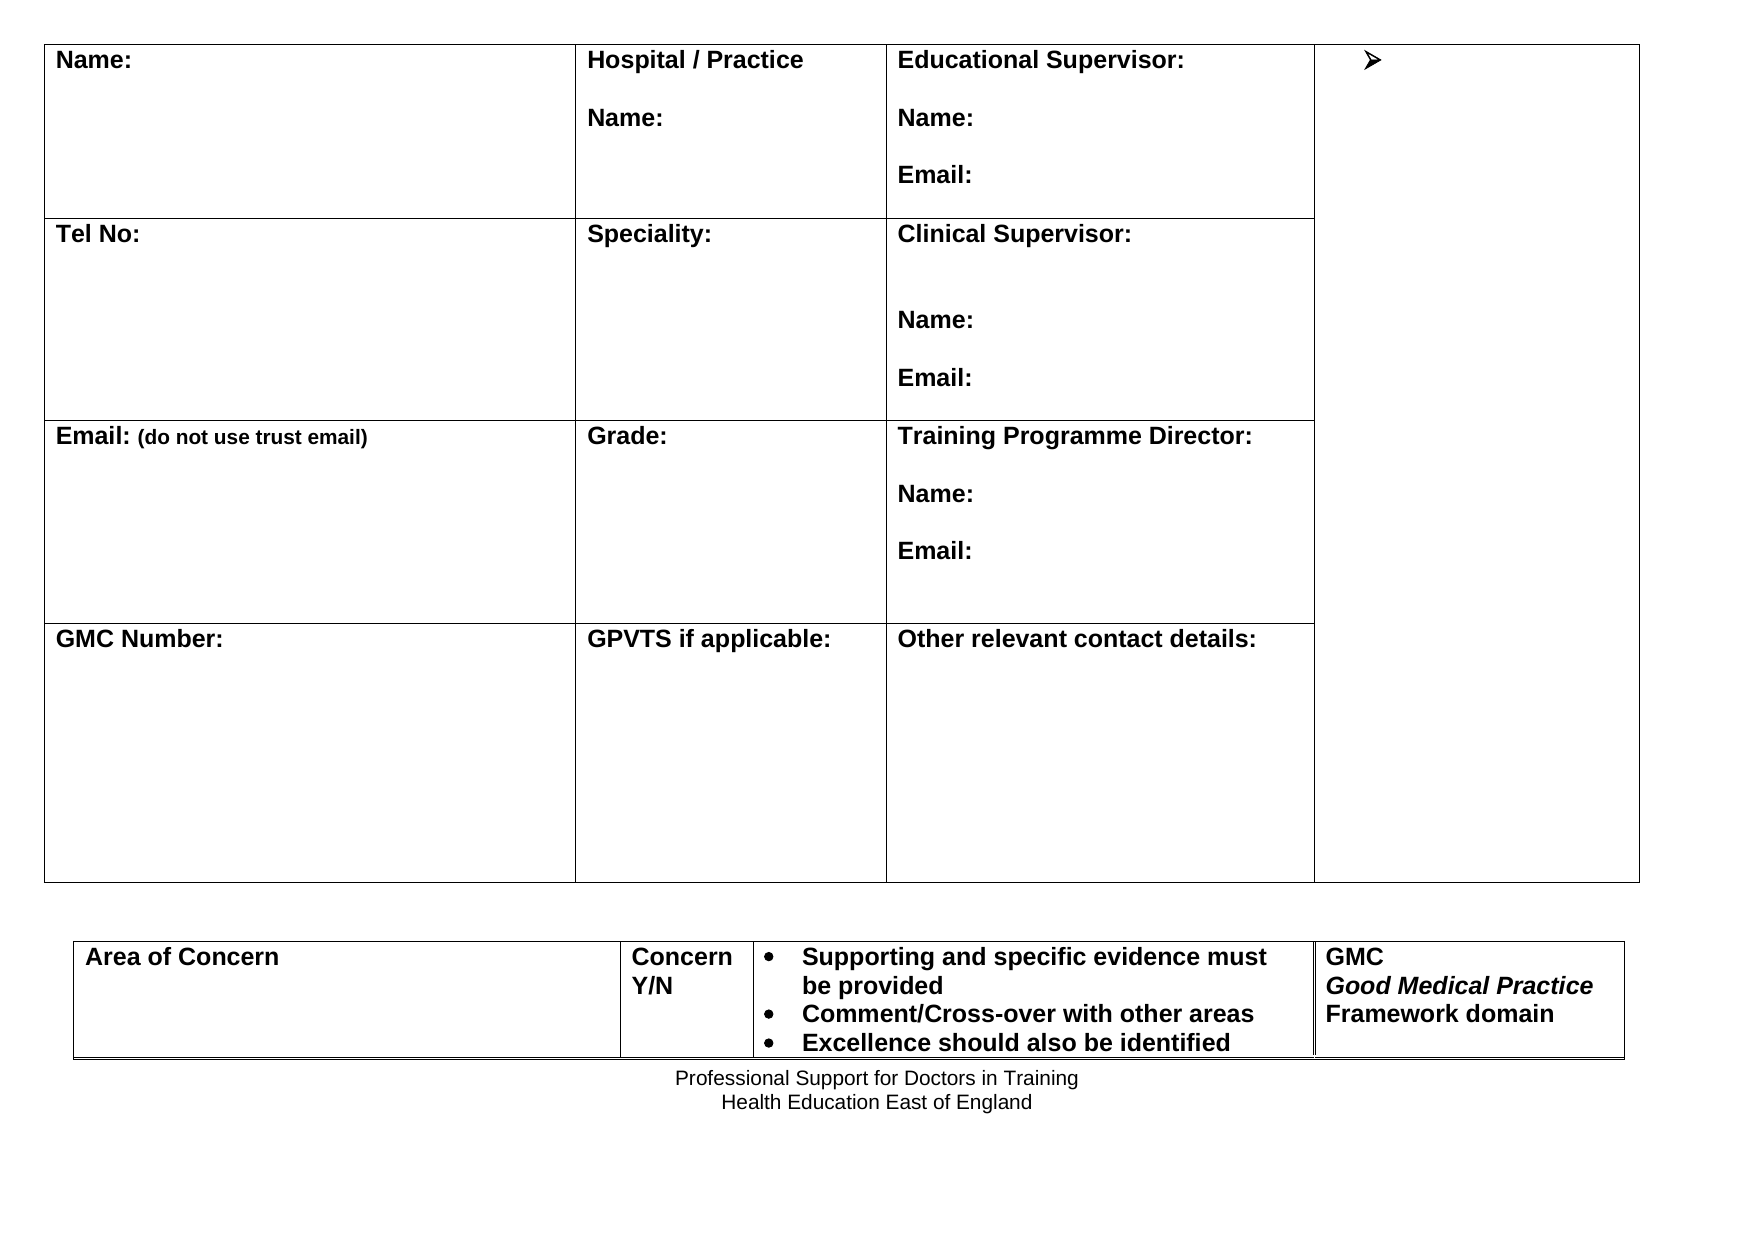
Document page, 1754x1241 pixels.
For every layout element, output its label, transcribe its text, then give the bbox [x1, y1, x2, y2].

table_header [754, 942, 1314, 1057]
table_cell GMC Number: [45, 624, 575, 882]
table_cell Hospital / Practice Name: [576, 45, 886, 218]
table_cell [1315, 45, 1639, 882]
table_cell Name: [45, 45, 575, 218]
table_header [1314, 942, 1624, 1057]
table_cell Tel No: [45, 219, 575, 420]
table_cell Other relevant contact details: [887, 624, 1314, 882]
table_cell Grade: [576, 421, 886, 622]
table_cell Clinical Supervisor: Name: Email: [887, 219, 1314, 420]
table_cell Speciality: [576, 219, 886, 420]
table_header Area of Concern [74, 942, 620, 1057]
table_header Concern Y/N [621, 942, 753, 1057]
table_cell Educational Supervisor: Name: Email: [887, 45, 1314, 218]
table_cell GPVTS if applicable: [576, 624, 886, 882]
table_cell Training Programme Director: Name: Email: [887, 421, 1314, 622]
table_cell Email: (do not use trust email) [45, 421, 575, 622]
